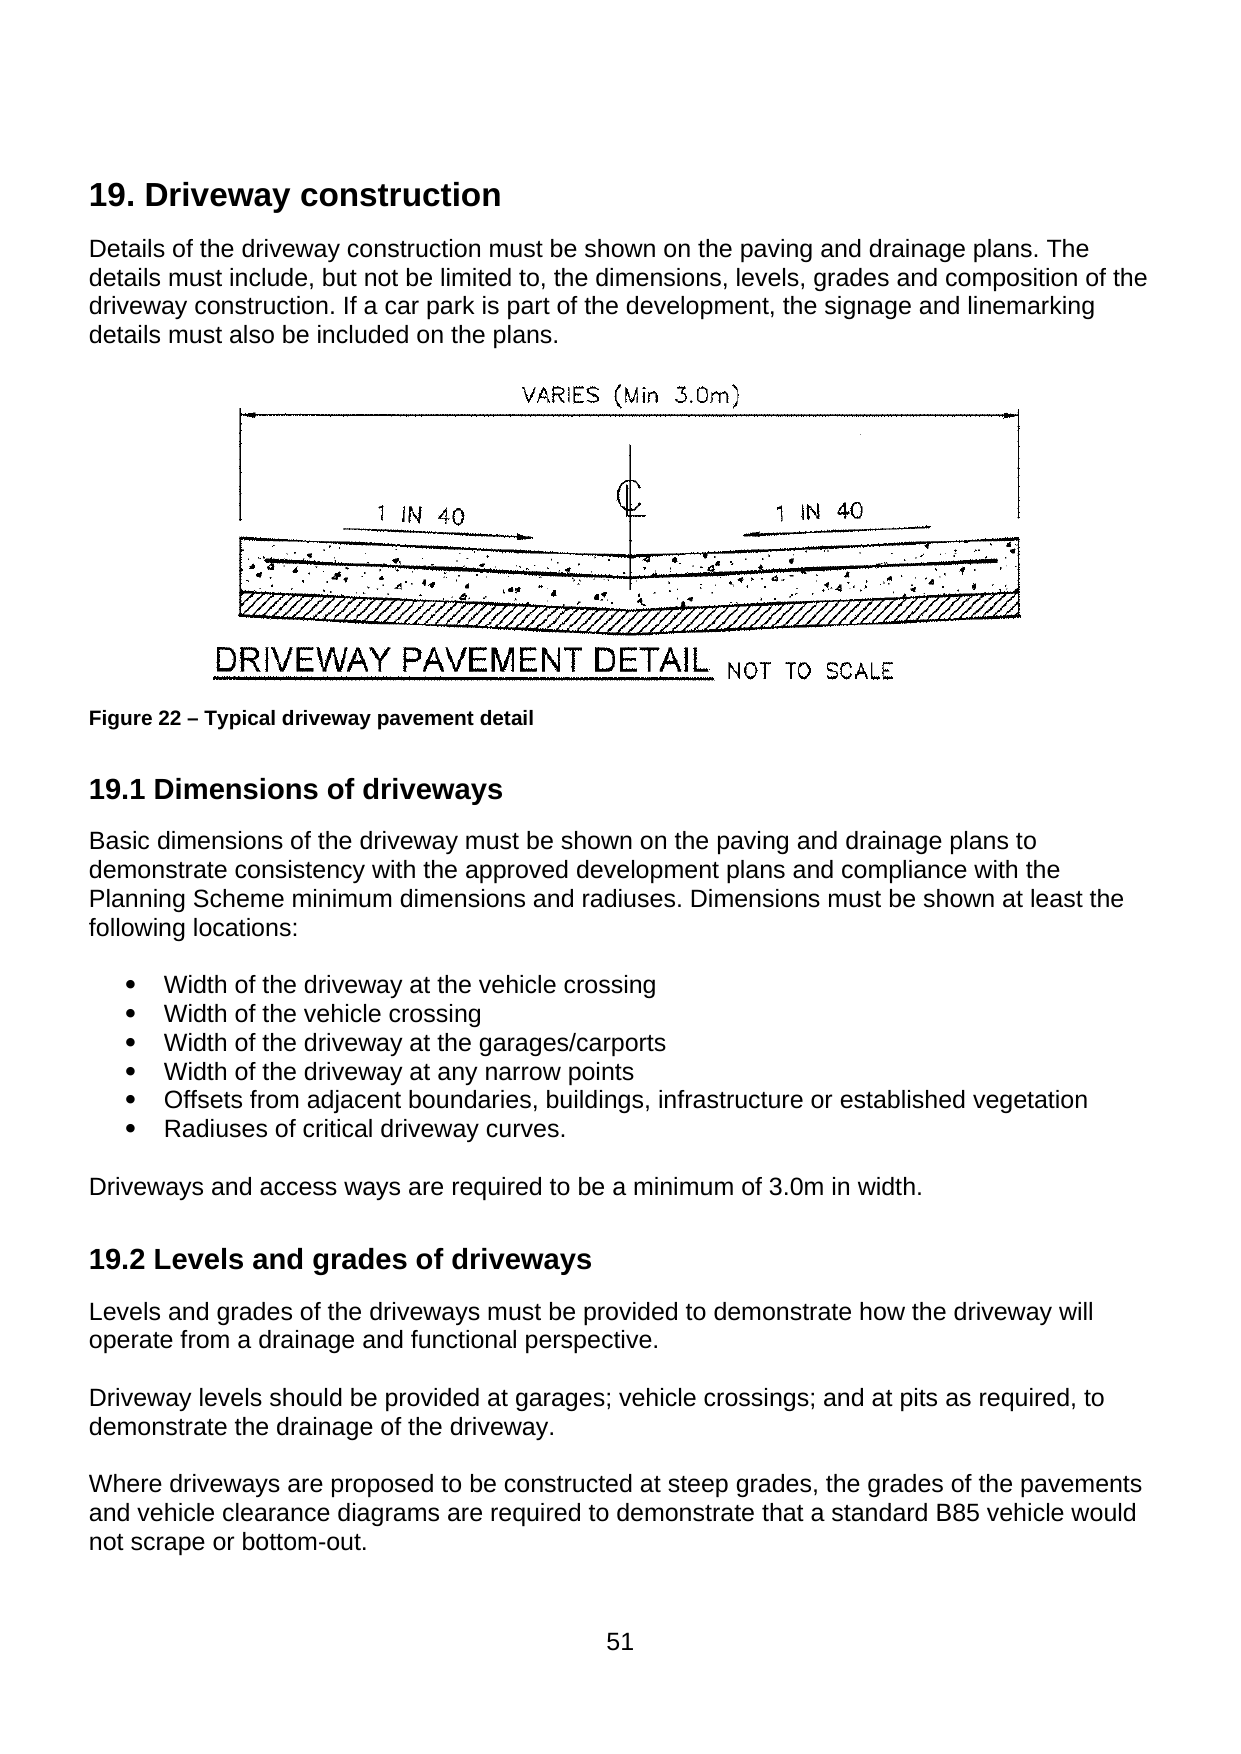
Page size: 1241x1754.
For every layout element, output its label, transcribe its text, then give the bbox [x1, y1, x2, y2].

list Width of the driveway at the garages/carports [126, 1028, 1152, 1057]
subtitle 19. Driveway construction [89, 174, 1152, 213]
list Width of the driveway at the vehicle crossing [126, 970, 1152, 999]
text Where driveways are proposed to be constructed at steep grades, the grades of the pavements and vehicle clearance diagrams are required to demonstrate that a standard B85 vehicle would not scrape or bottom-out. [89, 1469, 1152, 1555]
list Width of the vehicle crossing [126, 999, 1152, 1028]
subtitle 19.1 Dimensions of driveways [89, 772, 1152, 805]
text Details of the driveway construction must be shown on the paving and drainage plans. The details must include, but not be limited to, the dimensions, levels, grades and composition of the driveway construction. If a car park is part of the development, the signage and linemarking details must also be included on the plans. [89, 234, 1152, 349]
text Basic dimensions of the driveway must be shown on the paving and drainage plans to demonstrate consistency with the approved development plans and compliance with the Planning Scheme minimum dimensions and radiuses. Dimensions must be shown at least the following locations: [89, 826, 1152, 941]
list Offsets from adjacent boundaries, buildings, infrastructure or established vegetation [126, 1085, 1152, 1114]
text Driveways and access ways are required to be a minimum of 3.0m in width. [89, 1172, 1152, 1201]
list Width of the driveway at any narrow points [126, 1057, 1152, 1085]
picture [211, 377, 1029, 683]
subtitle 19.2 Levels and grades of driveways [89, 1242, 1152, 1276]
list Radiuses of critical driveway curves. [126, 1114, 1152, 1143]
text Driveway levels should be provided at garages; vehicle crossings; and at pits as required, to demonstrate the drainage of the driveway. [89, 1383, 1152, 1440]
subtitle Figure 22 – Typical driveway pavement detail [89, 706, 1152, 730]
text Levels and grades of the driveways must be provided to demonstrate how the driveway will operate from a drainage and functional perspective. [89, 1297, 1152, 1354]
